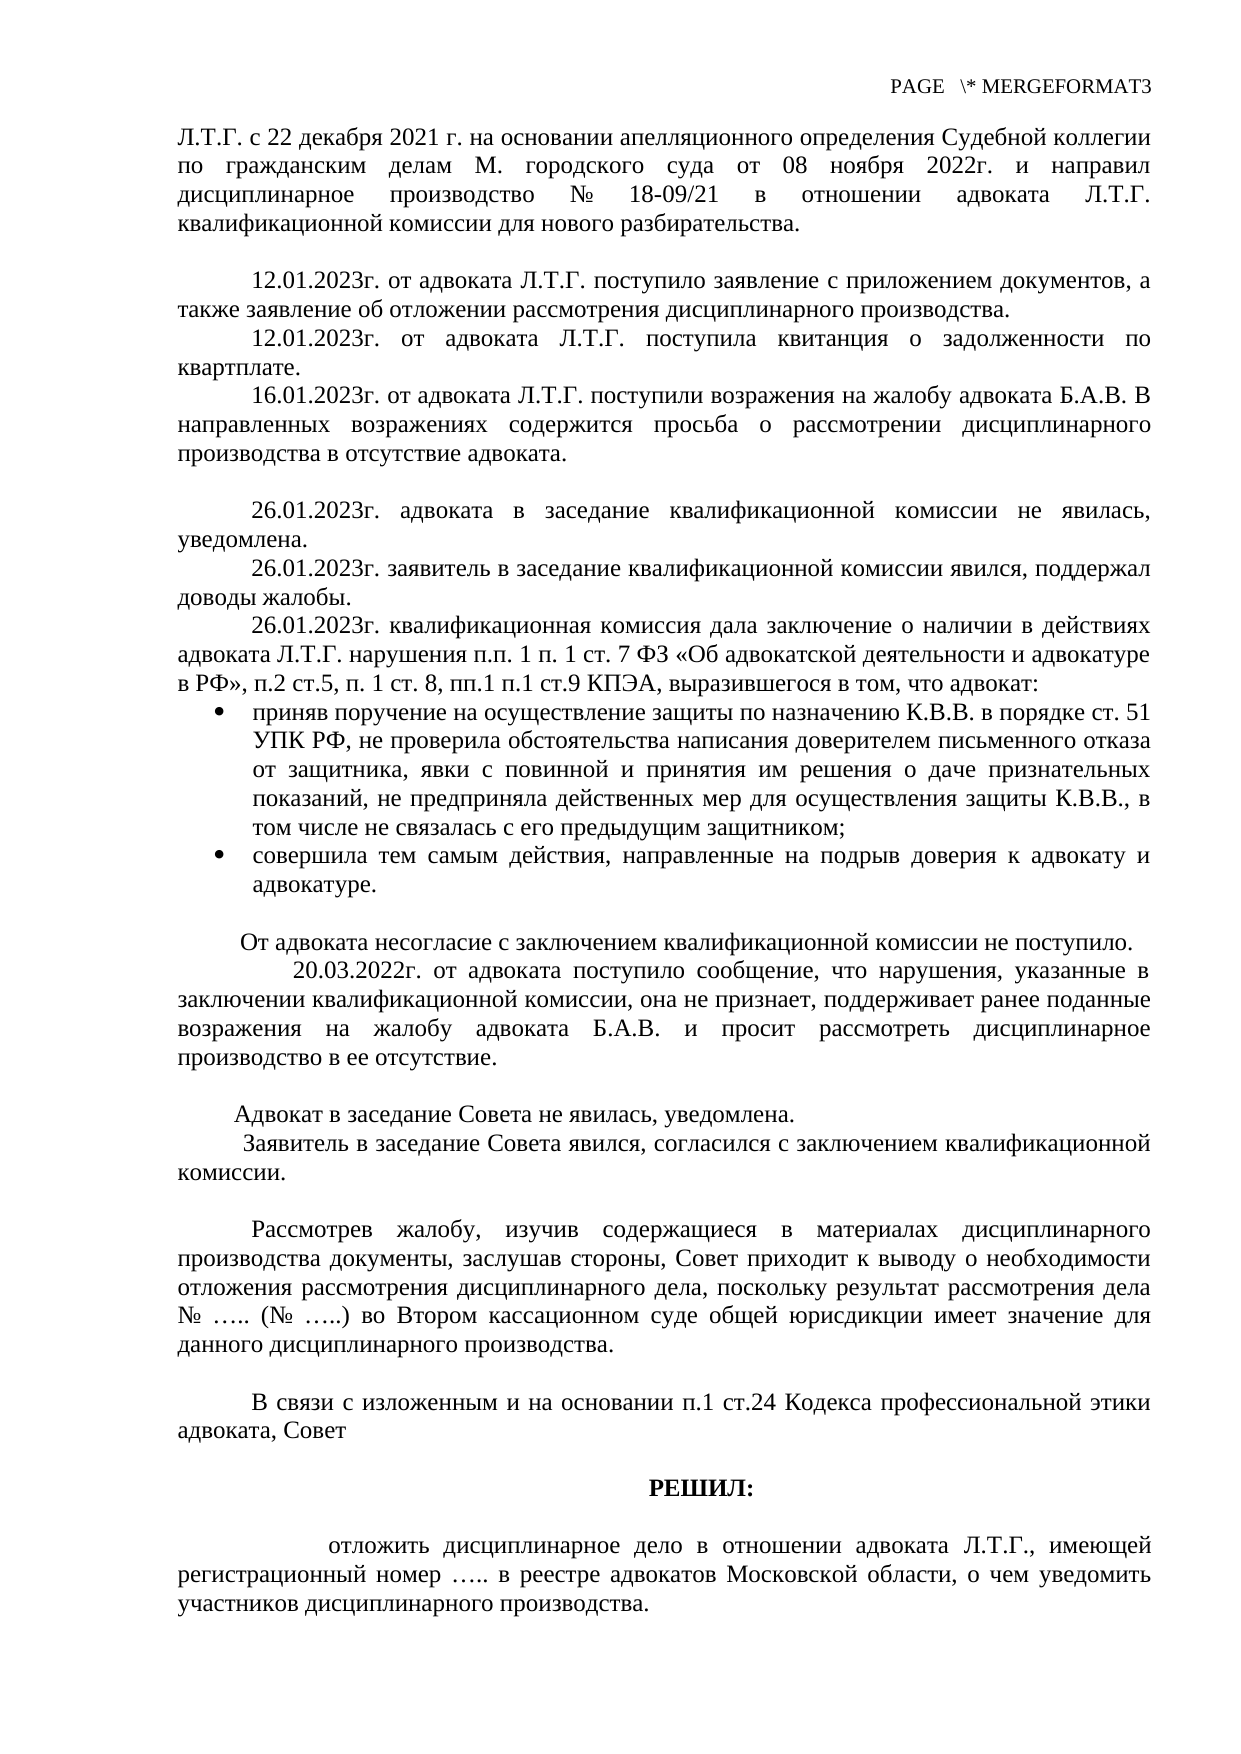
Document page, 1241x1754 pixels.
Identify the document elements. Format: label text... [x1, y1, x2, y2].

text 26.01.2023г. адвоката в заседание квалификационной комиссии не явилась, уведомлена. [177, 496, 1152, 553]
text 12.01.2023г. от адвоката Л.Т.Г. поступило заявление с приложением документов, а также заявление об отложении рассмотрения дисциплинарного производства. [177, 266, 1152, 323]
text Рассмотрев жалобу, изучив содержащиеся в материалах дисциплинарного производства документы, заслушав стороны, Совет приходит к выводу о необходимости отложения рассмотрения дисциплинарного дела, поскольку результат рассмотрения дела № ….. (№ …..) во Втором кассационном суде общей юрисдикции имеет значение для данного дисциплинарного производства. [177, 1214, 1152, 1358]
text 16.01.2023г. от адвоката Л.Т.Г. поступили возражения на жалобу адвоката Б.А.В. В направленных возражениях содержится просьба о рассмотрении дисциплинарного производства в отсутствие адвоката. [177, 381, 1152, 467]
text 12.01.2023г. от адвоката Л.Т.Г. поступила квитанция о задолженности по квартплате. [177, 323, 1152, 381]
text Заявитель в заседание Совета явился, согласился с заключением квалификационной комиссии. [177, 1128, 1152, 1186]
text В связи с изложенным и на основании п.1 ст.24 Кодекса профессиональной этики адвоката, Совет [177, 1387, 1152, 1444]
text Адвокат в заседание Совета не явилась, уведомлена. [177, 1099, 1152, 1128]
text От адвоката несогласие с заключением квалификационной комиссии не поступило. [177, 927, 1152, 956]
text 26.01.2023г. квалификационная комиссия дала заключение о наличии в действиях адвоката Л.Т.Г. нарушения п.п. 1 п. 1 ст. 7 ФЗ «Об адвокатской деятельности и адвокатуре в РФ», п.2 ст.5, п. 1 ст. 8, пп.1 п.1 ст.9 КПЭА, выразившегося в том, что адвокат: [177, 611, 1152, 697]
text 20.03.2022г. от адвоката поступило сообщение, что нарушения, указанные в заключении квалификационной комиссии, она не признает, поддерживает ранее поданные возражения на жалобу адвоката Б.А.В. и просит рассмотреть дисциплинарное производство в ее отсутствие. [177, 956, 1152, 1071]
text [177, 122, 1152, 237]
list приняв поручение на осуществление защиты по назначению К.В.В. в порядке ст. 51 УПК РФ, не проверила обстоятельства написания доверителем письменного отказа от защитника, явки с повинной и принятия им решения о даче признательных показаний, не предприняла действенных мер для осуществления защиты К.В.В., в том числе не связалась с его предыдущим защитником; [215, 697, 1152, 841]
list совершила тем самым действия, направленные на подрыв доверия к адвокату и адвокатуре. [215, 841, 1152, 898]
text РЕШИЛ: [177, 1473, 1152, 1502]
text 26.01.2023г. заявитель в заседание квалификационной комиссии явился, поддержал доводы жалобы. [177, 553, 1152, 611]
text отложить дисциплинарное дело в отношении адвоката Л.Т.Г., имеющей регистрационный номер ….. в реестре адвокатов Московской области, о чем уведомить участников дисциплинарного производства. [177, 1531, 1152, 1617]
